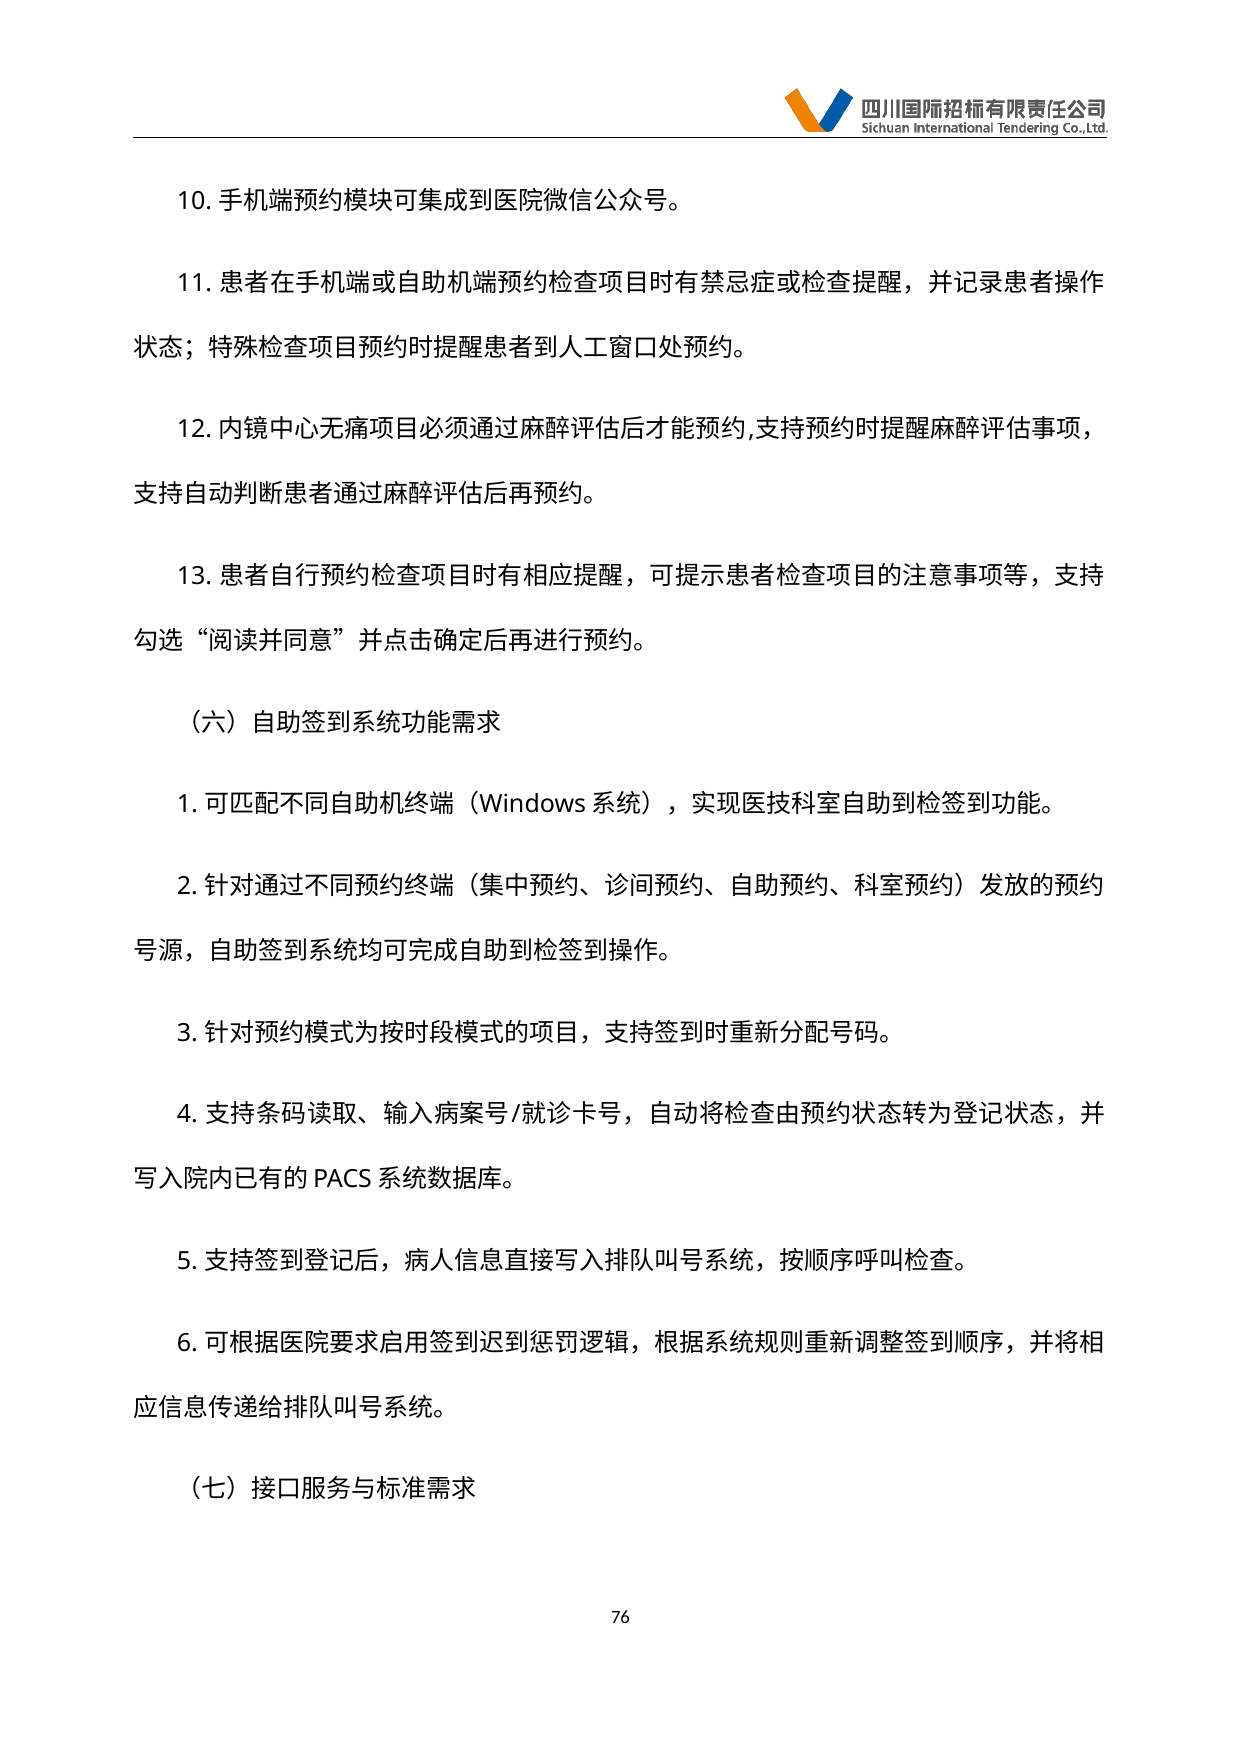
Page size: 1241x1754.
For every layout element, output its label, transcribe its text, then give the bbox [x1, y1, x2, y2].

text 4. 支持条码读取、输入病案号/就诊卡号，自动将检查由预约状态转为登记状态，并写入院内已有的PACS系统数据库。 [133, 1079, 1107, 1209]
text （六）自助签到系统功能需求 [133, 688, 1107, 753]
text 10. 手机端预约模块可集成到医院微信公众号。 [133, 166, 1107, 231]
text 6. 可根据医院要求启用签到迟到惩罚逻辑，根据系统规则重新调整签到顺序，并将相应信息传递给排队叫号系统。 [133, 1308, 1107, 1438]
text 1. 可匹配不同自助机终端（Windows系统），实现医技科室自助到检签到功能。 [133, 769, 1107, 834]
picture [784, 88, 1108, 135]
text 11. 患者在手机端或自助机端预约检查项目时有禁忌症或检查提醒，并记录患者操作状态；特殊检查项目预约时提醒患者到人工窗口处预约。 [133, 248, 1107, 378]
text 12. 内镜中心无痛项目必须通过麻醉评估后才能预约,支持预约时提醒麻醉评估事项，支持自动判断患者通过麻醉评估后再预约。 [133, 394, 1107, 524]
text （七）接口服务与标准需求 [133, 1454, 1107, 1519]
text 13. 患者自行预约检查项目时有相应提醒，可提示患者检查项目的注意事项等，支持勾选“阅读并同意”并点击确定后再进行预约。 [133, 541, 1107, 671]
text 2. 针对通过不同预约终端（集中预约、诊间预约、自助预约、科室预约）发放的预约号源，自助签到系统均可完成自助到检签到操作。 [133, 851, 1107, 981]
text 3. 针对预约模式为按时段模式的项目，支持签到时重新分配号码。 [133, 998, 1107, 1063]
text 5. 支持签到登记后，病人信息直接写入排队叫号系统，按顺序呼叫检查。 [133, 1226, 1107, 1291]
